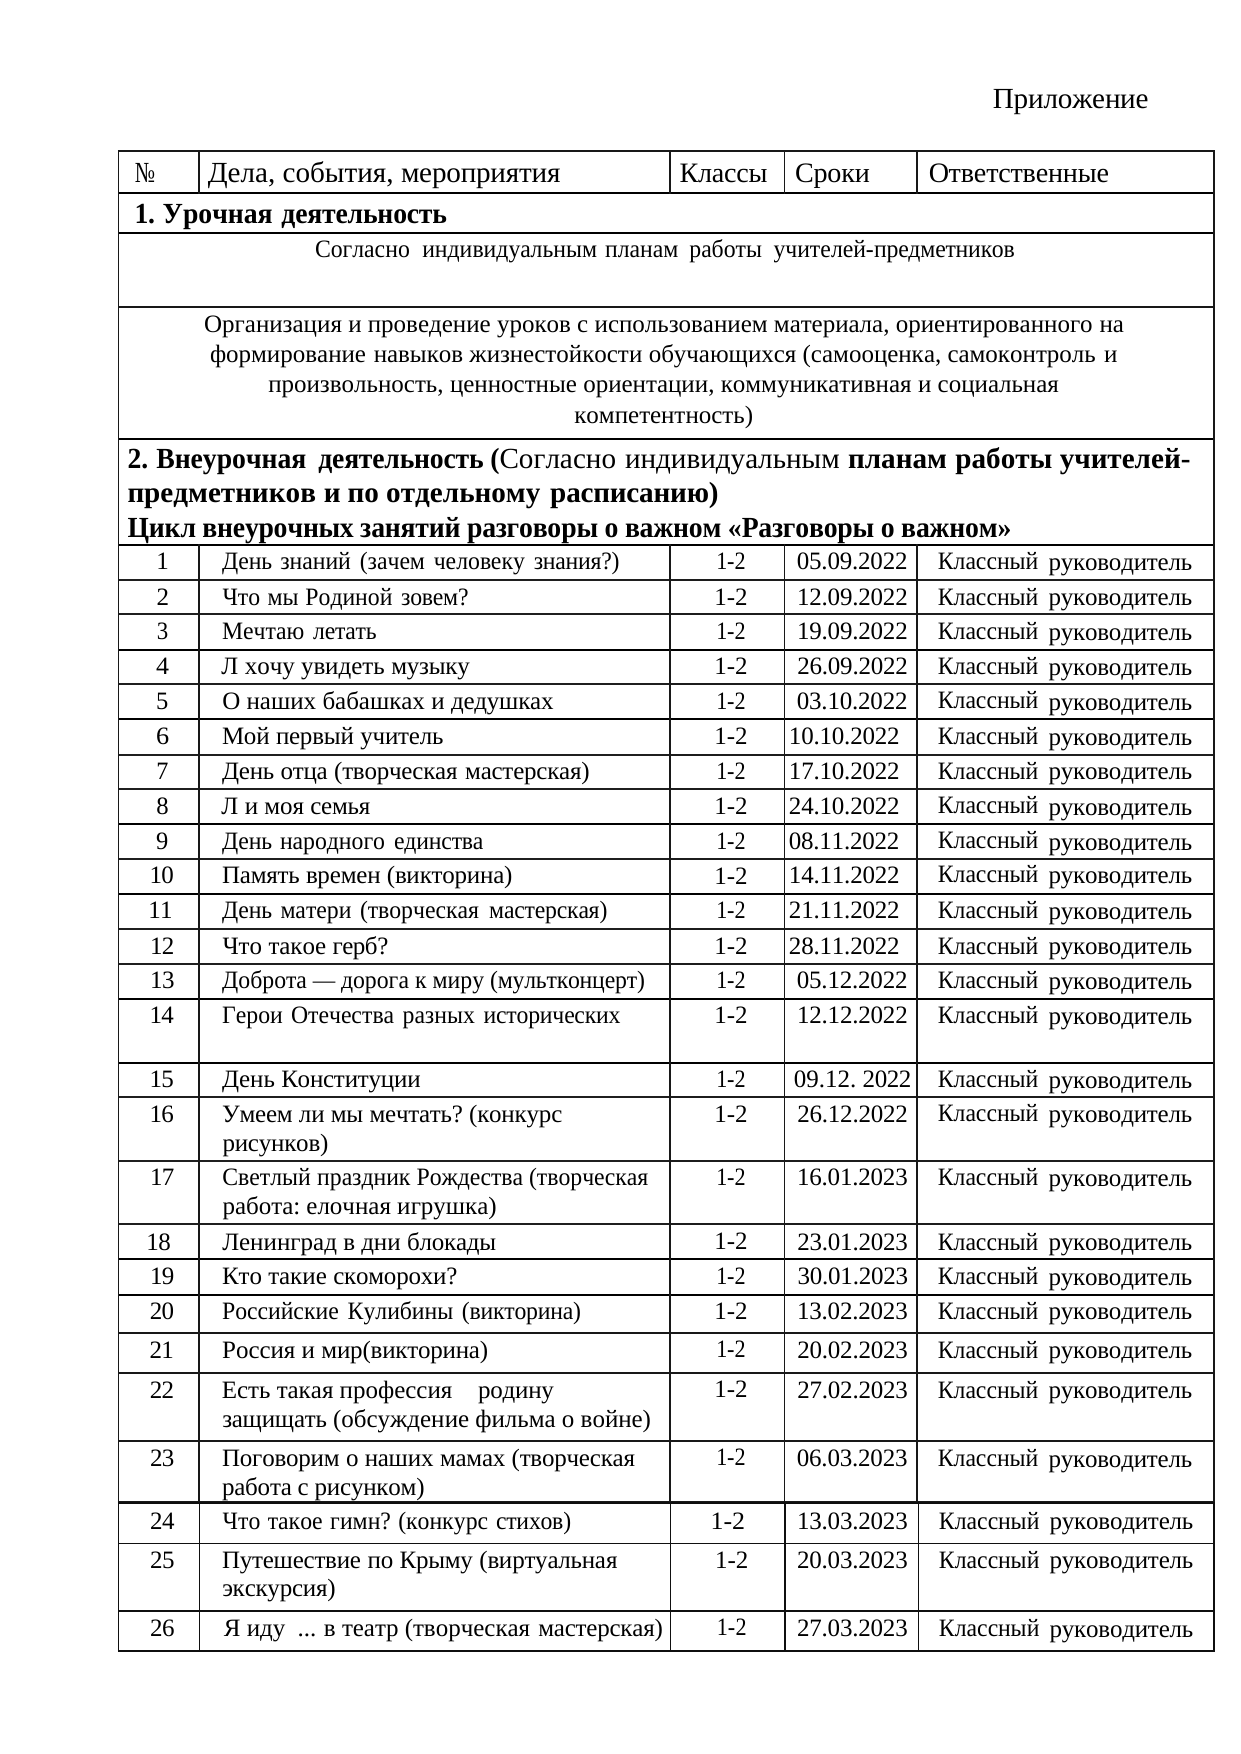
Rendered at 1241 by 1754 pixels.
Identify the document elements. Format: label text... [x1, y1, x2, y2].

table_cell 13 [119, 965, 198, 998]
table_cell Организация и проведение уроков с использованием материала, ориентированного на формирование навыков жизнестойкости обучающихся (самооценка, самоконтроль и произвольность, ценностные ориентации, коммуникативная и социальная компетентность) [119, 308, 1213, 438]
table_cell Классный руководитель [918, 860, 1213, 893]
table_cell 05.12.2022 [785, 965, 916, 998]
table_cell 1 [119, 546, 198, 579]
table_header 1-2 [671, 1504, 784, 1542]
table_cell Классный руководитель [918, 895, 1213, 928]
table_cell 30.01.2023 [785, 1260, 916, 1293]
table_cell 1-2 [671, 825, 784, 858]
table_cell 12.09.2022 [785, 581, 916, 613]
table_cell 1-2 [671, 1334, 784, 1372]
table_cell Классный руководитель [918, 1162, 1213, 1223]
table_cell День народного единства [200, 825, 669, 858]
table_cell 26 [119, 1612, 199, 1650]
table_header Дела, события, мероприятия [200, 152, 669, 192]
table_cell Путешествие по Крыму (виртуальная экскурсия) [200, 1544, 670, 1610]
table_header 24 [119, 1504, 199, 1542]
table_cell Согласно индивидуальным планам работы учителей-предметников [119, 234, 1213, 306]
table_cell 10 [119, 860, 198, 893]
table_cell 1-2 [671, 756, 784, 788]
table_cell 1-2 [671, 1260, 784, 1293]
table_cell 1. Урочная деятельность [119, 194, 1213, 232]
table_cell Классный руководитель [918, 1098, 1213, 1159]
table_cell Классный руководитель [918, 1442, 1213, 1501]
table_header Ответственные [918, 152, 1213, 192]
table_cell Классный руководитель [918, 1334, 1213, 1372]
table_cell Мой первый учитель [200, 720, 669, 753]
table_cell Классный руководитель [918, 756, 1213, 788]
table_cell 16.01.2023 [785, 1162, 916, 1223]
table_header Что такое гимн? (конкурс стихов) [200, 1504, 670, 1542]
table_cell Л и моя семья [200, 790, 669, 823]
table_cell Классный руководитель [918, 720, 1213, 753]
table_cell 1-2 [671, 895, 784, 928]
table_cell 1-2 [671, 965, 784, 998]
table_cell 10.10.2022 [785, 720, 916, 753]
table_cell Классный руководитель [918, 930, 1213, 962]
table_cell 1-2 [671, 1296, 784, 1332]
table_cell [919, 1612, 1213, 1650]
table_cell Классный руководитель [918, 1260, 1213, 1293]
table_cell 1-2 [671, 1225, 784, 1258]
table_cell Классный руководитель [918, 685, 1213, 718]
table_cell О наших бабашках и дедушках [200, 685, 669, 718]
table_cell Я иду ... в театр (творческая мастерская) [200, 1612, 670, 1650]
table_cell Память времен (викторина) [200, 860, 669, 893]
table_cell 28.11.2022 [785, 930, 916, 962]
table_cell 06.03.2023 [785, 1442, 916, 1501]
table_cell Светлый праздник Рождества (творческая работа: елочная игрушка) [200, 1162, 669, 1223]
table_cell 1-2 [671, 1374, 784, 1440]
table_cell Классный руководитель [919, 1544, 1213, 1610]
table_cell День матери (творческая мастерская) [200, 895, 669, 928]
table_cell 16 [119, 1098, 198, 1159]
table_cell 7 [119, 756, 198, 788]
table_cell 27.02.2023 [785, 1374, 916, 1440]
table_cell День отца (творческая мастерская) [200, 756, 669, 788]
table_cell Классный руководитель [918, 651, 1213, 683]
table_cell 27.03.2023 [786, 1612, 918, 1650]
table_cell 23 [119, 1442, 198, 1501]
table_cell Есть такая профессия родину защищать (обсуждение фильма о войне) [200, 1374, 669, 1440]
table_cell 5 [119, 685, 198, 718]
table_cell 1-2 [671, 1064, 784, 1096]
table_cell Кто такие скоморохи? [200, 1260, 669, 1293]
table_cell 20 [119, 1296, 198, 1332]
table_cell 1-2 [671, 1442, 784, 1501]
table_cell 4 [119, 651, 198, 683]
table_cell 11 [119, 895, 198, 928]
table_cell 1-2 [671, 860, 784, 893]
table_cell Классный руководитель [918, 965, 1213, 998]
table_cell 23.01.2023 [785, 1225, 916, 1258]
table_cell Классный руководитель [918, 615, 1213, 648]
table_cell 1-2 [671, 1162, 784, 1223]
table_cell Что мы Родиной зовем? [200, 581, 669, 613]
table_cell 12.12.2022 [785, 1000, 916, 1061]
table_header Сроки [785, 152, 916, 192]
table_cell 1-2 [671, 546, 784, 579]
table_cell 17 [119, 1162, 198, 1223]
table_cell 20.02.2023 [785, 1334, 916, 1372]
table_cell 21 [119, 1334, 198, 1372]
table_cell 2. Внеурочная деятельность (Согласно индивидуальным планам работы учителей-предметников и по отдельному расписанию) Цикл внеурочных занятий разговоры о важном «Разговоры о важном» [119, 440, 1213, 544]
table_cell 15 [119, 1064, 198, 1096]
table_cell 17.10.2022 [785, 756, 916, 788]
table_cell 18 [119, 1225, 198, 1258]
table_cell Классный руководитель [918, 790, 1213, 823]
table_cell 26.09.2022 [785, 651, 916, 683]
table_cell 05.09.2022 [785, 546, 916, 579]
table_cell 19 [119, 1260, 198, 1293]
table_cell 1-2 [671, 1000, 784, 1061]
table_cell Классный руководитель [918, 1374, 1213, 1440]
table_cell 6 [119, 720, 198, 753]
table_cell 20.03.2023 [786, 1544, 918, 1610]
table_cell Российские Кулибины (викторина) [200, 1296, 669, 1332]
table_cell Россия и мир(викторина) [200, 1334, 669, 1372]
table_cell 25 [119, 1544, 199, 1610]
table_cell Классный руководитель [918, 546, 1213, 579]
table_cell 1-2 [671, 651, 784, 683]
table_header № [119, 152, 198, 192]
table_cell 1-2 [671, 581, 784, 613]
table_cell 1-2 [671, 1612, 784, 1650]
table_cell 1-2 [671, 930, 784, 962]
table_cell Классный руководитель [918, 825, 1213, 858]
table_cell 1-2 [671, 685, 784, 718]
table_cell 2 [119, 581, 198, 613]
table_cell Классный руководитель [918, 581, 1213, 613]
table_cell Классный руководитель [918, 1296, 1213, 1332]
table_cell 22 [119, 1374, 198, 1440]
table_cell 19.09.2022 [785, 615, 916, 648]
table_cell 13.02.2023 [785, 1296, 916, 1332]
table_cell Поговорим о наших мамах (творческая работа с рисунком) [200, 1442, 669, 1501]
table_cell Классный руководитель [918, 1225, 1213, 1258]
table_cell 1-2 [671, 615, 784, 648]
table_cell 08.11.2022 [785, 825, 916, 858]
table_cell 8 [119, 790, 198, 823]
table_cell День Конституции [200, 1064, 669, 1096]
table_cell 1-2 [671, 790, 784, 823]
table_cell Классный руководитель [918, 1064, 1213, 1096]
table_cell 24.10.2022 [785, 790, 916, 823]
table_cell 14 [119, 1000, 198, 1061]
table_cell Умеем ли мы мечтать? (конкурс рисунков) [200, 1098, 669, 1159]
table_cell 09.12. 2022 [785, 1064, 916, 1096]
table_cell Что такое герб? [200, 930, 669, 962]
table_cell 12 [119, 930, 198, 962]
table_header Классный руководитель [919, 1504, 1213, 1542]
table_cell Мечтаю летать [200, 615, 669, 648]
table_cell 1-2 [671, 1544, 784, 1610]
table_cell Л хочу увидеть музыку [200, 651, 669, 683]
table_header Классы [671, 152, 784, 192]
text Приложение [106, 82, 1149, 115]
table_cell Ленинград в дни блокады [200, 1225, 669, 1258]
table_cell 21.11.2022 [785, 895, 916, 928]
table_header 13.03.2023 [786, 1504, 918, 1542]
table_cell 03.10.2022 [785, 685, 916, 718]
table_cell 9 [119, 825, 198, 858]
table_cell Герои Отечества разных исторических [200, 1000, 669, 1061]
table_cell День знаний (зачем человеку знания?) [200, 546, 669, 579]
table_cell 1-2 [671, 720, 784, 753]
table_cell 14.11.2022 [785, 860, 916, 893]
table_cell 1-2 [671, 1098, 784, 1159]
table_cell Доброта — дорога к миру (мультконцерт) [200, 965, 669, 998]
table_cell 3 [119, 615, 198, 648]
table_cell 26.12.2022 [785, 1098, 916, 1159]
table_cell Классный руководитель [918, 1000, 1213, 1061]
